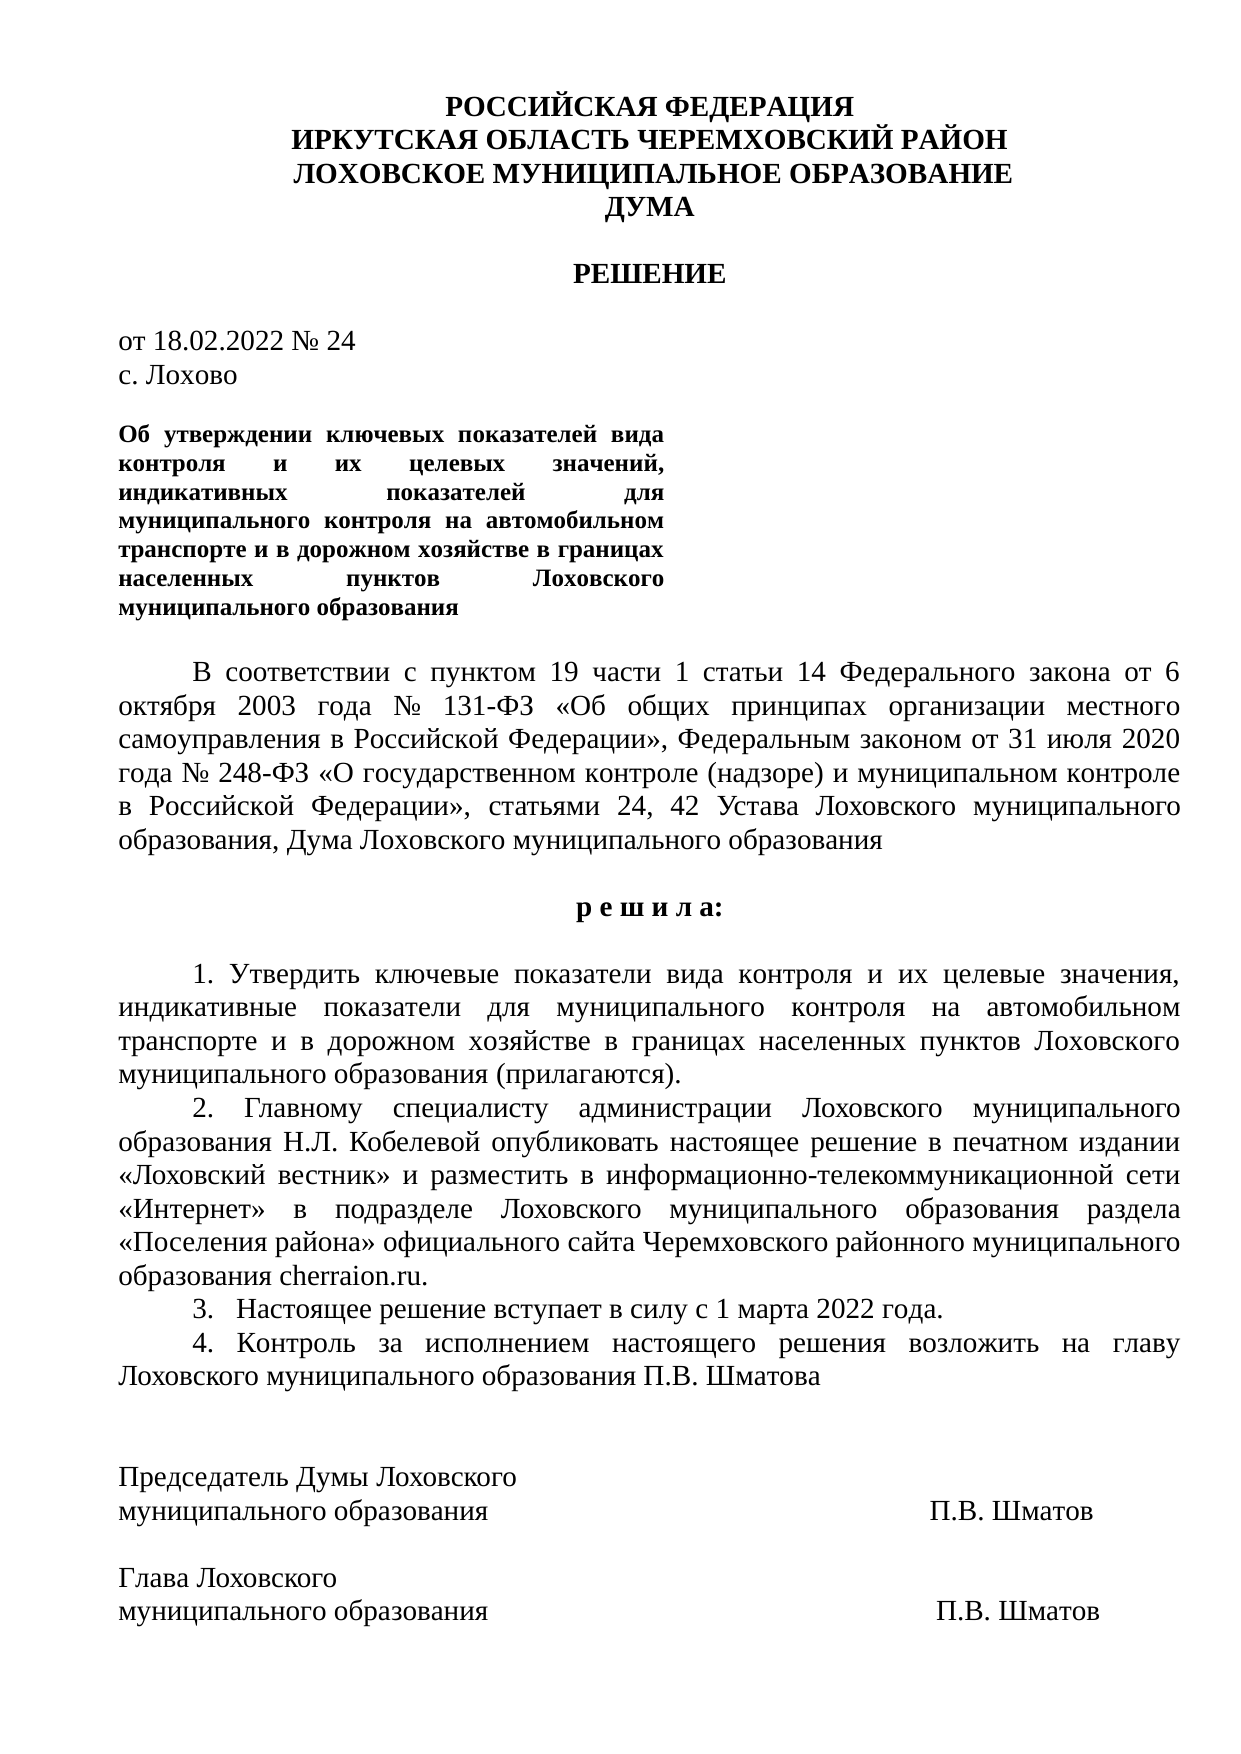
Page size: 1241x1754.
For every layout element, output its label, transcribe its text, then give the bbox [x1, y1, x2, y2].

text Глава Лоховского [118, 1560, 1181, 1593]
text ЛОХОВСКОЕ МУНИЦИПАЛЬНОЕ ОБРАЗОВАНИЕ [118, 156, 1181, 189]
text р е ш и л а: [118, 889, 1181, 922]
text ИРКУТСКАЯ ОБЛАСТЬ ЧЕРЕМХОВСКИЙ РАЙОН [118, 122, 1181, 156]
text 3. Настоящее решение вступает в силу с 1 марта 2022 года. [118, 1291, 1181, 1325]
text Председатель Думы Лоховского [118, 1459, 1181, 1493]
text муниципального образования П.В. Шматов [118, 1493, 1181, 1526]
text 1. Утвердить ключевые показатели вида контроля и их целевые значения, индикативные показатели для муниципального контроля на автомобильном транспорте и в дорожном хозяйстве в границах населенных пунктов Лоховского муниципального образования (прилагаются). [118, 956, 1181, 1090]
text 2. Главному специалисту администрации Лоховского муниципального образования Н.Л. Кобелевой опубликовать настоящее решение в печатном издании «Лоховский вестник» и разместить в информационно-телекоммуникационной сети «Интернет» в подразделе Лоховского муниципального образования раздела «Поселения района» официального сайта Черемховского районного муниципального образования cherraion.ru. [118, 1090, 1181, 1291]
text 4. Контроль за исполнением настоящего решения возложить на главу Лоховского муниципального образования П.В. Шматова [118, 1325, 1181, 1392]
text ДУМА [118, 189, 1181, 223]
text Об утверждении ключевых показателей вида контроля и их целевых значений, индикативных показателей для муниципального контроля на автомобильном транспорте и в дорожном хозяйстве в границах населенных пунктов Лоховского муниципального образования [118, 419, 664, 621]
text муниципального образования П.В. Шматов [118, 1593, 1181, 1627]
text РЕШЕНИЕ [118, 256, 1181, 290]
text В соответствии с пунктом 19 части 1 статьи 14 Федерального закона от 6 октября 2003 года № 131-ФЗ «Об общих принципах организации местного самоуправления в Российской Федерации», Федеральным законом от 31 июля 2020 года № 248-ФЗ «О государственном контроле (надзоре) и муниципальном контроле в Российской Федерации», статьями 24, 42 Устава Лоховского муниципального образования, Дума Лоховского муниципального образования [118, 654, 1181, 855]
text от 18.02.2022 № 24 [118, 323, 1181, 357]
text с. Лохово [118, 357, 1181, 391]
text РОССИЙСКАЯ ФЕДЕРАЦИЯ [118, 89, 1181, 122]
